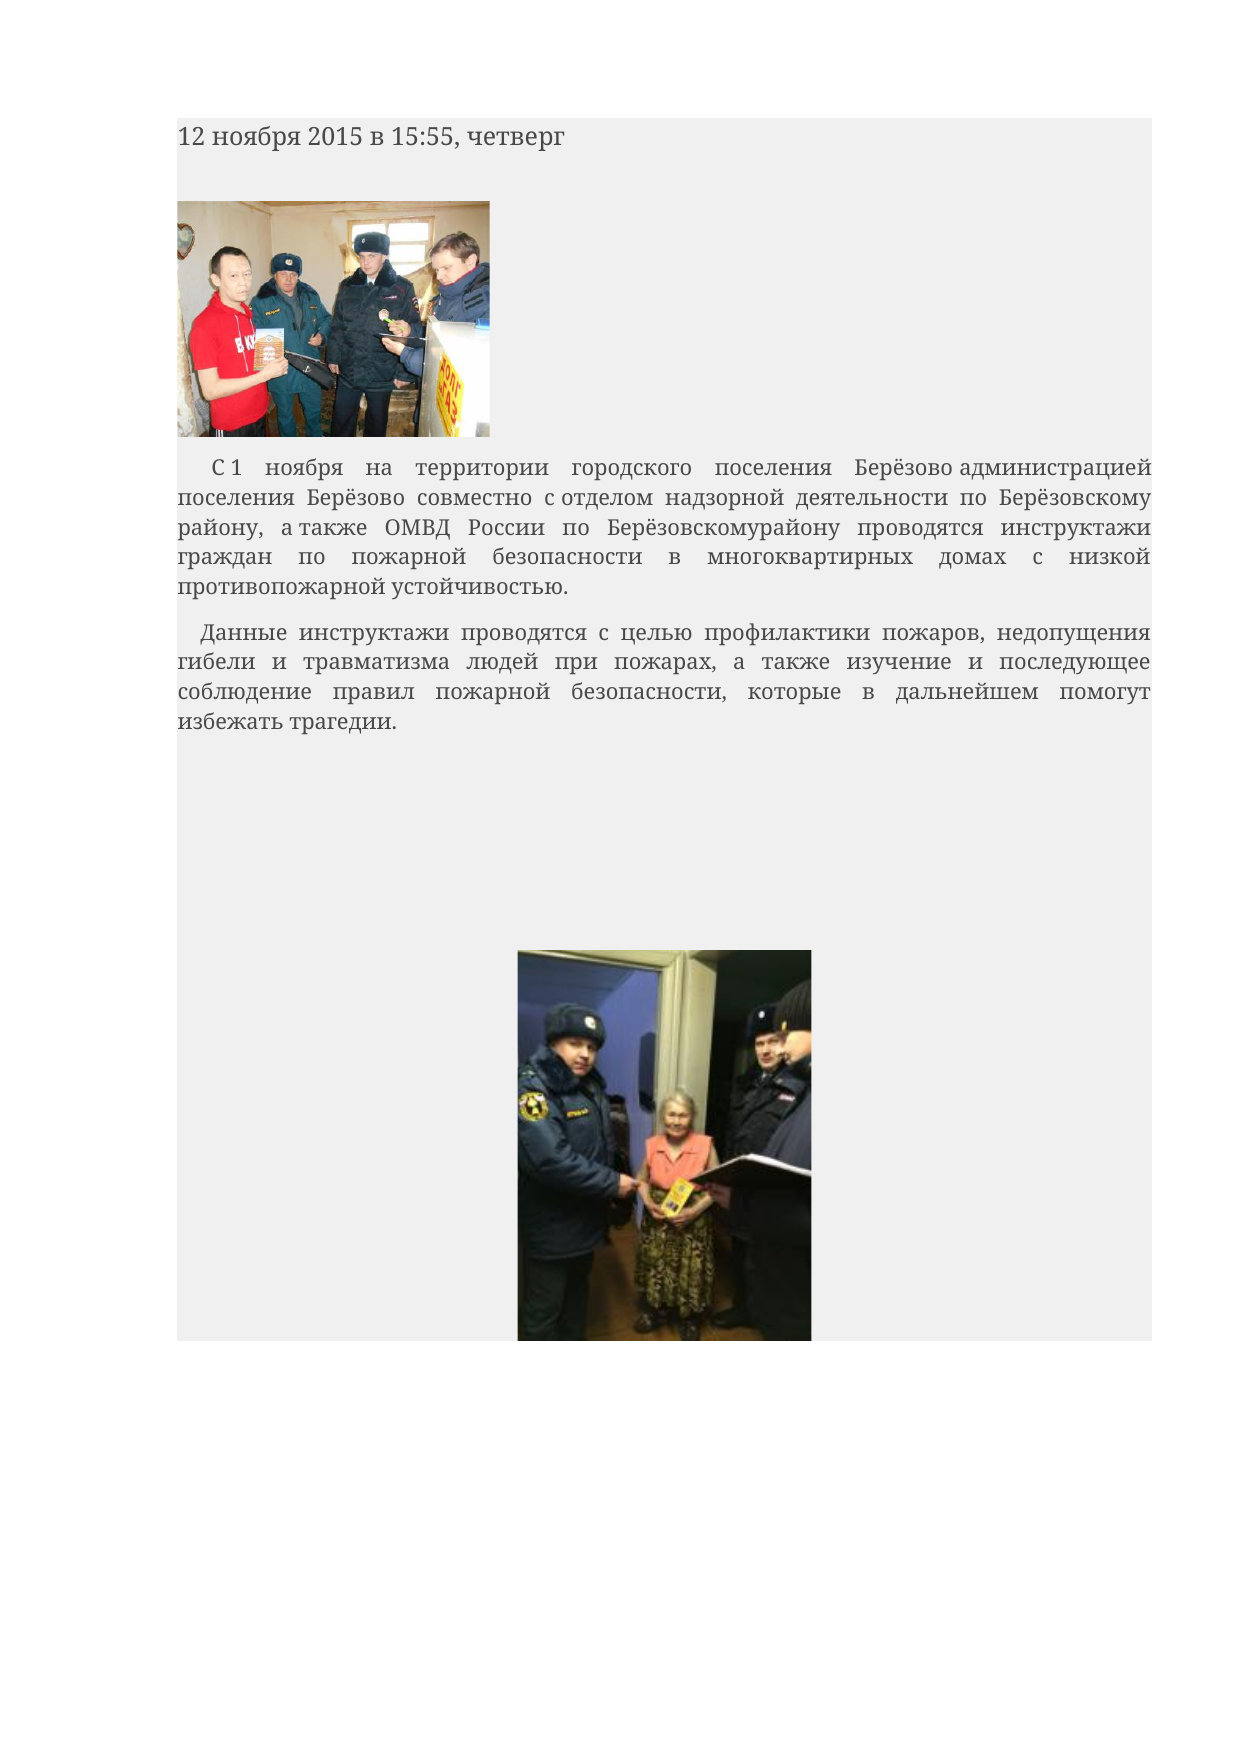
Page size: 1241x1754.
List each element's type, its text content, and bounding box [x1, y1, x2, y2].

text С 1 ноября на территории городского поселения Берёзово администрацией поселения Берёзово совместно с отделом надзорной деятельности по Берёзовскому району, а также ОМВД России по Берёзовскомурайону проводятся инструктажи граждан по пожарной безопасности в многоквартирных домах с низкой противопожарной устойчивостью. [177, 452, 1152, 601]
picture [517, 950, 812, 1341]
text Данные инструктажи проводятся с целью профилактики пожаров, недопущения гибели и травматизма людей при пожарах, а также изучение и последующее соблюдение правил пожарной безопасности, которые в дальнейшем помогут избежать трагедии. [177, 616, 1152, 736]
picture [177, 201, 490, 437]
text 12 ноября 2015 в 15:55, четверг [177, 118, 1152, 152]
